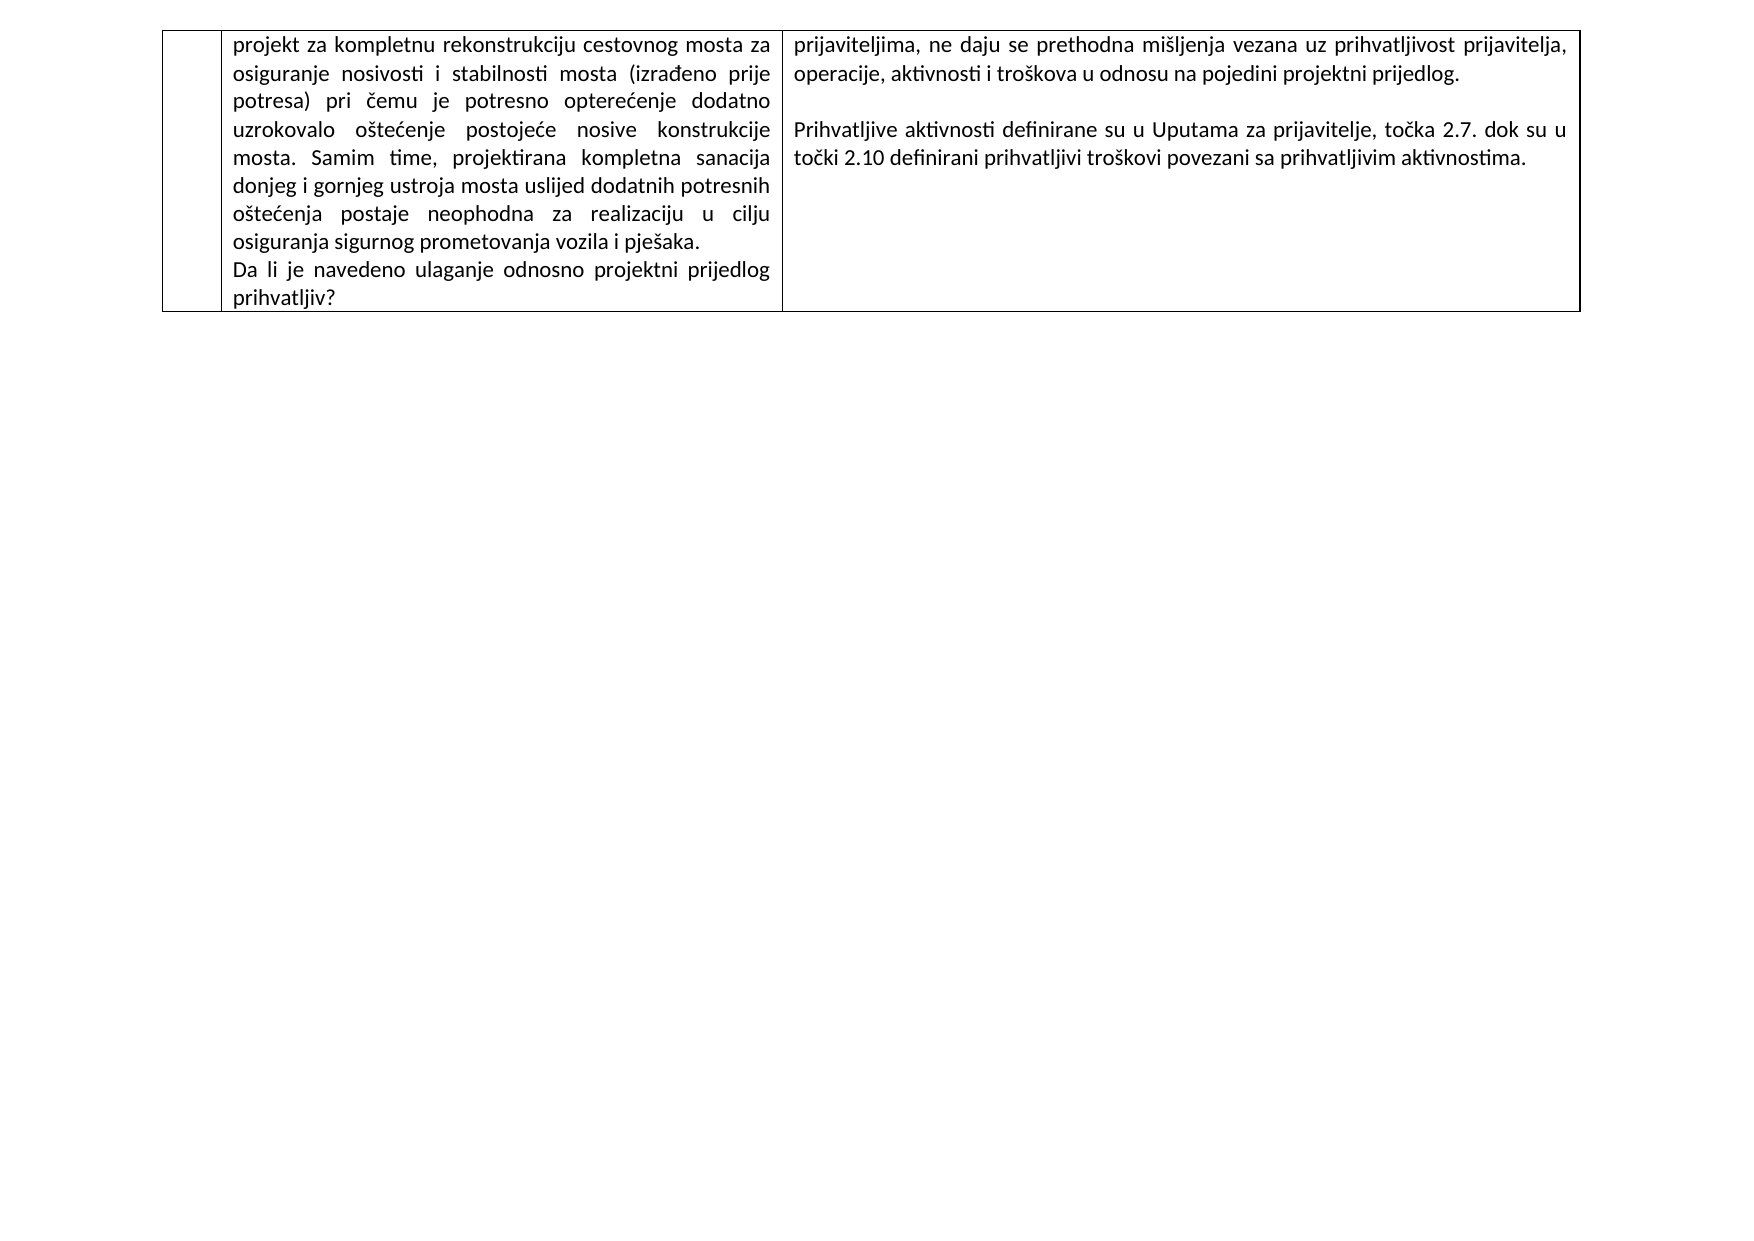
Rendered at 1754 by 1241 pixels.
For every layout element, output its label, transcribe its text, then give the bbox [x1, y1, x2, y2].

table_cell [222, 31, 782, 311]
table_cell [783, 31, 1579, 311]
table_cell 5. [163, 31, 221, 311]
